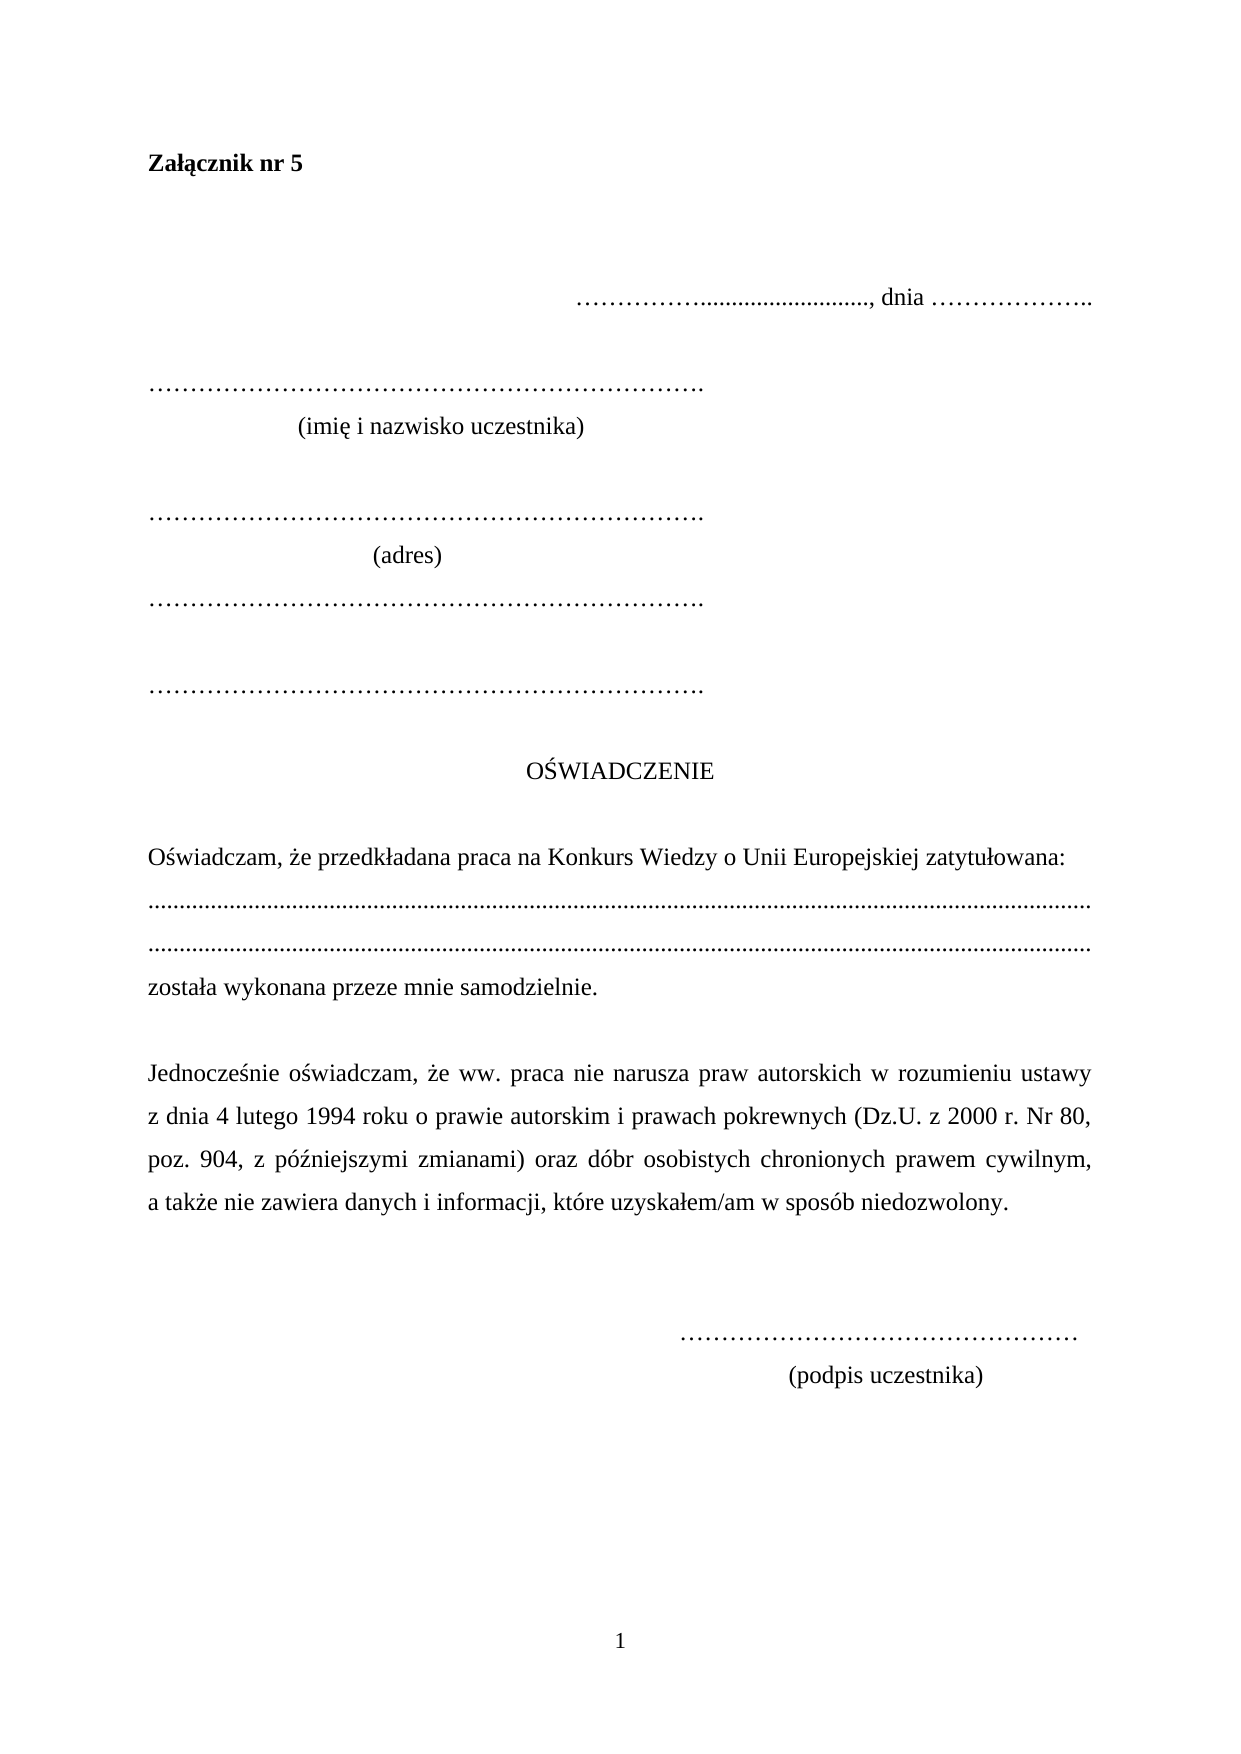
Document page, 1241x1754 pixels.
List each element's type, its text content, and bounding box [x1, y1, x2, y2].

text Oświadczam, że przedkładana praca na Konkurs Wiedzy o Unii Europejskiej zatytułowana: [148, 842, 1093, 871]
text ……………..........................., dnia ……………….. [148, 282, 1093, 310]
text została wykonana przeze mnie samodzielnie. [148, 972, 1093, 1000]
text …………………………………………………………. [148, 368, 1093, 397]
text ………………………………………… [679, 1317, 1093, 1345]
text Załącznik nr 5 [148, 148, 1093, 176]
text OŚWIADCZENIE [148, 756, 1093, 785]
text …………………………………………………………. [148, 670, 1093, 698]
text …………………………………………………………. [148, 497, 1093, 526]
text (imię i nazwisko uczestnika) [223, 411, 1093, 440]
text (podpis uczestnika) [679, 1360, 1093, 1388]
text (adres) [299, 540, 1093, 569]
text .............................................................................................................................................................................................................................................................................................................. [148, 885, 1093, 957]
text Jednocześnie oświadczam, że ww. praca nie narusza praw autorskich w rozumieniu ustawy z dnia 4 lutego 1994 roku o prawie autorskim i prawach pokrewnych (Dz.U. z 2000 r. Nr 80, poz. 904, z późniejszymi zmianami) oraz dóbr osobistych chronionych prawem cywilnym, a także nie zawiera danych i informacji, które uzyskałem/am w sposób niedozwolony. [148, 1058, 1093, 1216]
text …………………………………………………………. [148, 583, 1093, 612]
